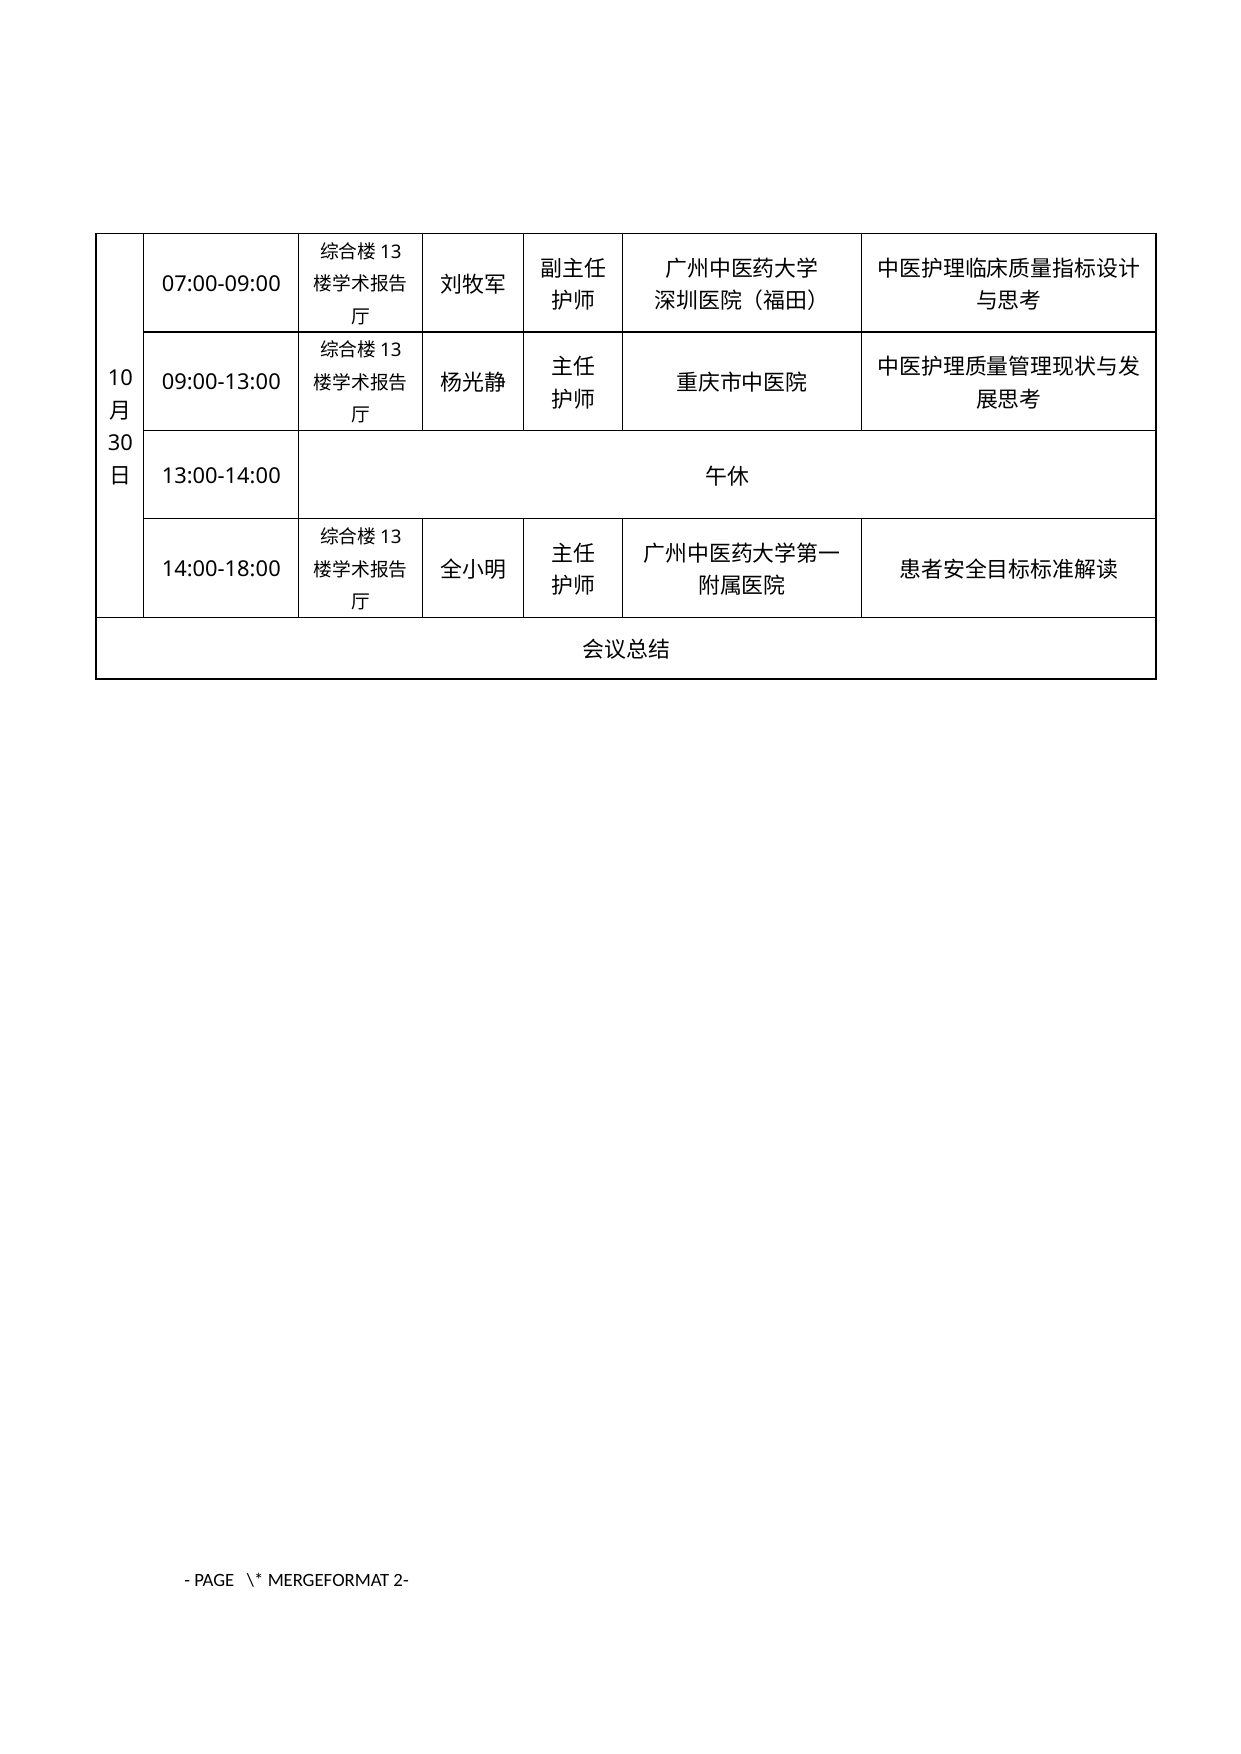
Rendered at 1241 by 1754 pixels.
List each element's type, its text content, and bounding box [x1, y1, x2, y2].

table_cell 14:00-18:00 [144, 519, 298, 617]
table_cell 广州中医药大学 深圳医院（福田） [623, 234, 861, 331]
table_cell 午休 [299, 431, 1155, 518]
table_cell 广州中医药大学第一附属医院 [623, 519, 861, 617]
table_cell 中医护理临床质量指标设计与思考 [862, 234, 1155, 331]
table_cell 09:00-13:00 [144, 333, 298, 430]
table_cell 副主任 护师 [524, 234, 622, 331]
table_cell 综合楼13楼学术报告厅 [299, 519, 422, 617]
table_cell 全小明 [423, 519, 523, 617]
table_cell 13:00-14:00 [144, 431, 298, 518]
table_cell 患者安全目标标准解读 [862, 519, 1155, 617]
table_cell 综合楼13楼学术报告厅 [299, 234, 422, 331]
table_cell 主任 护师 [524, 519, 622, 617]
table_cell 综合楼13楼学术报告厅 [299, 333, 422, 430]
table_cell 10月30日 [97, 234, 143, 617]
table_cell 杨光静 [423, 333, 523, 430]
table_cell 主任 护师 [524, 333, 622, 430]
table_cell 中医护理质量管理现状与发展思考 [862, 333, 1155, 430]
table_cell 07:00-09:00 [144, 234, 298, 331]
table_cell 刘牧军 [423, 234, 523, 331]
table_cell 重庆市中医院 [623, 333, 861, 430]
table_cell 会议总结 [97, 618, 1155, 678]
